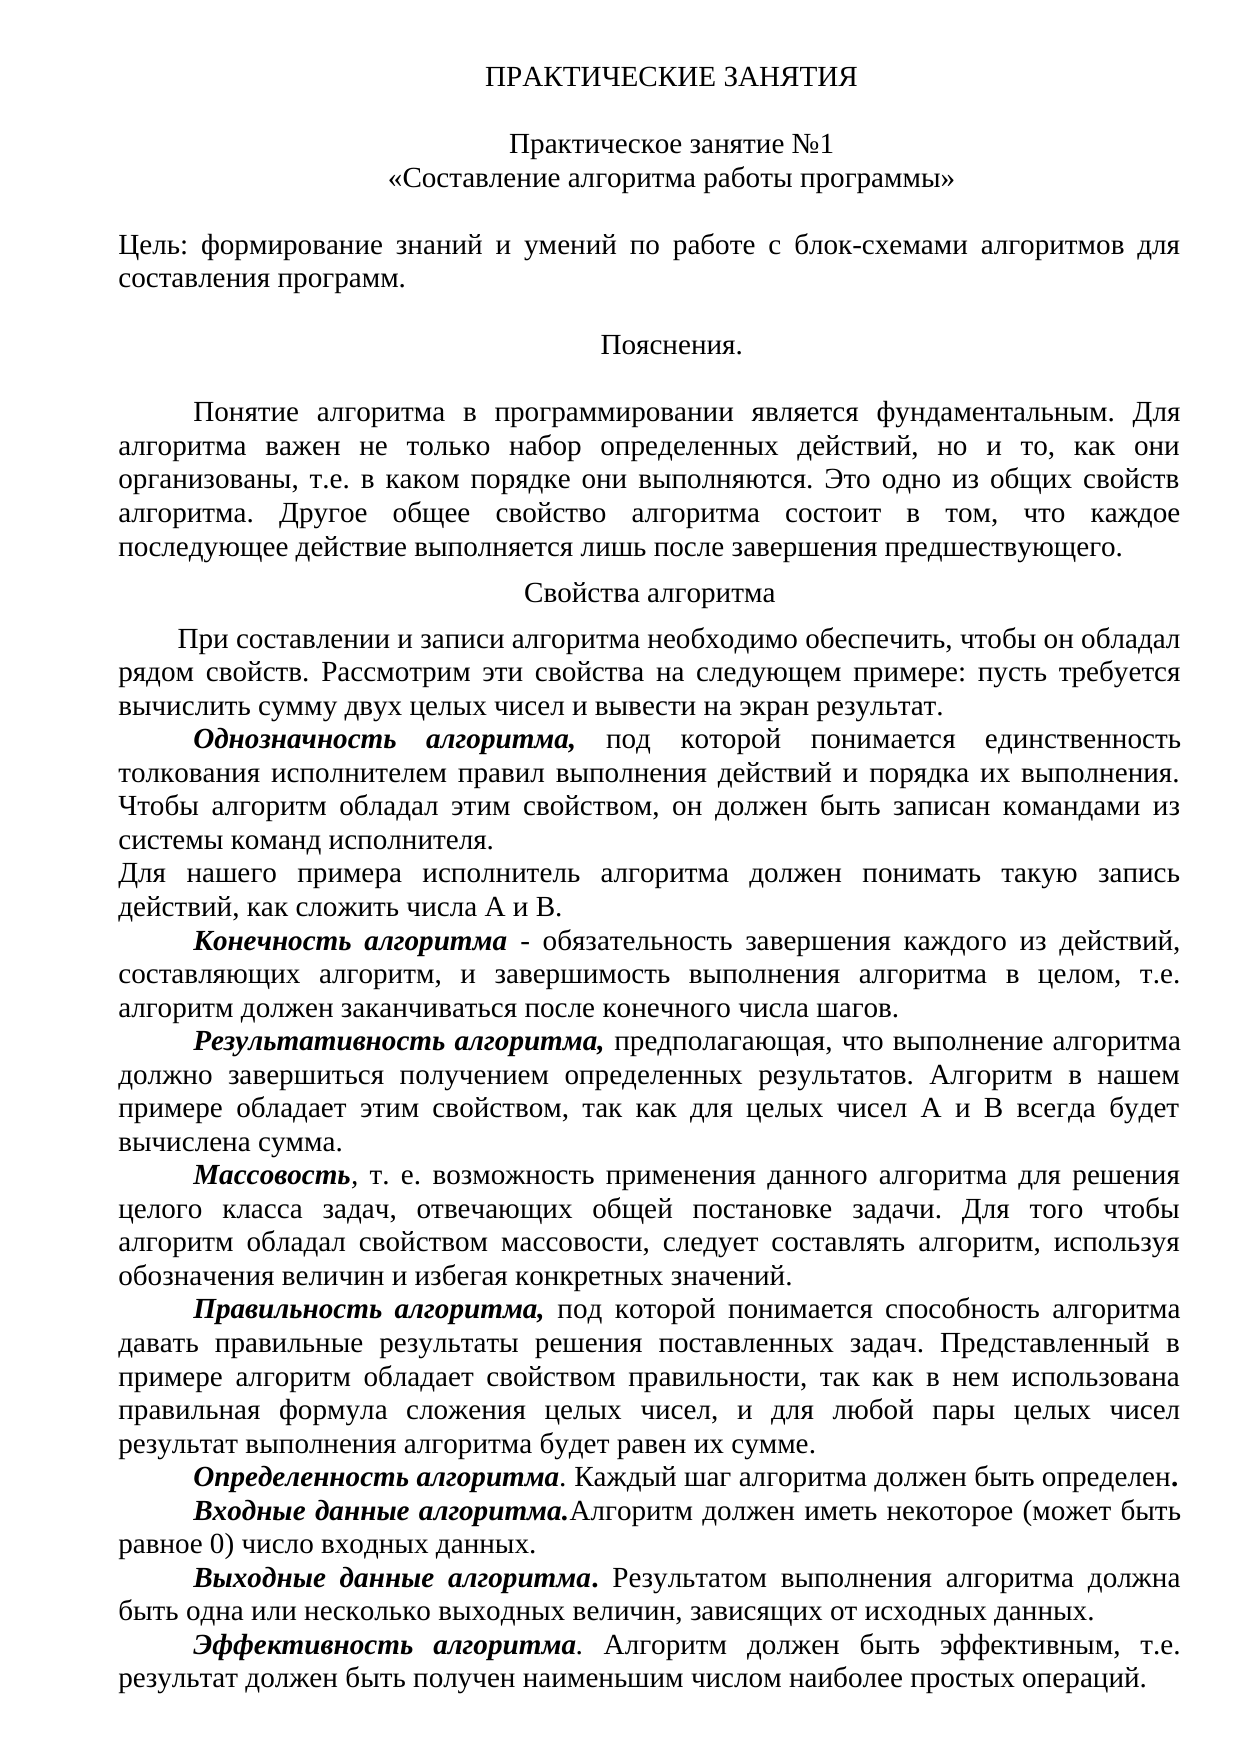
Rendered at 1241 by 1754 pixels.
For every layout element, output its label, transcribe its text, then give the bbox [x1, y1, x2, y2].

text Выходные данные алгоритма. Результатом выполнения алгоритма должна быть одна или несколько выходных величин, зависящих от исходных данных. [118, 1560, 1181, 1627]
list ПРАКТИЧЕСКИЕ ЗАНЯТИЯ [162, 59, 1181, 93]
text Конечность алгоритма - обязательность завершения каждого из действий, составляющих алгоритм, и завершимость выполнения алгоритма в целом, т.е. алгоритм должен заканчиваться после конечного числа шагов. [118, 923, 1181, 1023]
text При составлении и записи алгоритма необходимо обеспечить, чтобы он обладал рядом свойств. Рассмотрим эти свойства на следующем примере: пусть требуется вычислить сумму двух целых чисел и вывести на экран результат. [118, 621, 1181, 721]
text Для нашего примера исполнитель алгоритма должен понимать такую запись действий, как сложить числа А и В. [118, 856, 1181, 923]
text Массовость, т. е. возможность применения данного алгоритма для решения целого класса задач, отвечающих общей постановке задачи. Для того чтобы алгоритм обладал свойством массовости, следует составлять алгоритм, используя обозначения величин и избегая конкретных значений. [118, 1157, 1181, 1292]
text Понятие алгоритма в программировании является фундаментальным. Для алгоритма важен не только набор определенных действий, но и то, как они организованы, т.е. в каком порядке они выполняются. Это одно из общих свойств алгоритма. Другое общее свойство алгоритма состоит в том, что каждое последующее действие выполняется лишь после завершения предшествующего. [118, 394, 1181, 562]
list «Составление алгоритма работы программы» [162, 160, 1181, 193]
text Однозначность алгоритма, под которой понимается единственность толкования исполнителем правил выполнения действий и порядка их выполнения. Чтобы алгоритм обладал этим свойством, он должен быть записан командами из системы команд исполнителя. [118, 721, 1181, 856]
text Результативность алгоритма, предполагающая, что выполнение алгоритма должно завершиться получением определенных результатов. Алгоритм в нашем примере обладает этим свойством, так как для целых чисел А и В всегда будет вычислена сумма. [118, 1023, 1181, 1157]
text Правильность алгоритма, под которой понимается способность алгоритма давать правильные результаты решения поставленных задач. Представленный в примере алгоритм обладает свойством правильности, так как в нем использована правильная формула сложения целых чисел, и для любой пары целых чисел результат выполнения алгоритма будет равен их сумме. [118, 1292, 1181, 1459]
text Входные данные алгоритма.Алгоритм должен иметь некоторое (может быть равное 0) число входных данных. [118, 1493, 1181, 1560]
list Практическое занятие №1 [162, 126, 1181, 160]
text Цель: формирование знаний и умений по работе с блок-схемами алгоритмов для составления программ. [118, 227, 1181, 294]
list Пояснения. [162, 327, 1181, 361]
subtitle Свойства алгоритма [118, 575, 1181, 608]
text Эффективность алгоритма. Алгоритм должен быть эффективным, т.е. результат должен быть получен наименьшим числом наиболее простых операций. [118, 1627, 1181, 1694]
text Определенность алгоритма. Каждый шаг алгоритма должен быть определен. [118, 1459, 1181, 1493]
